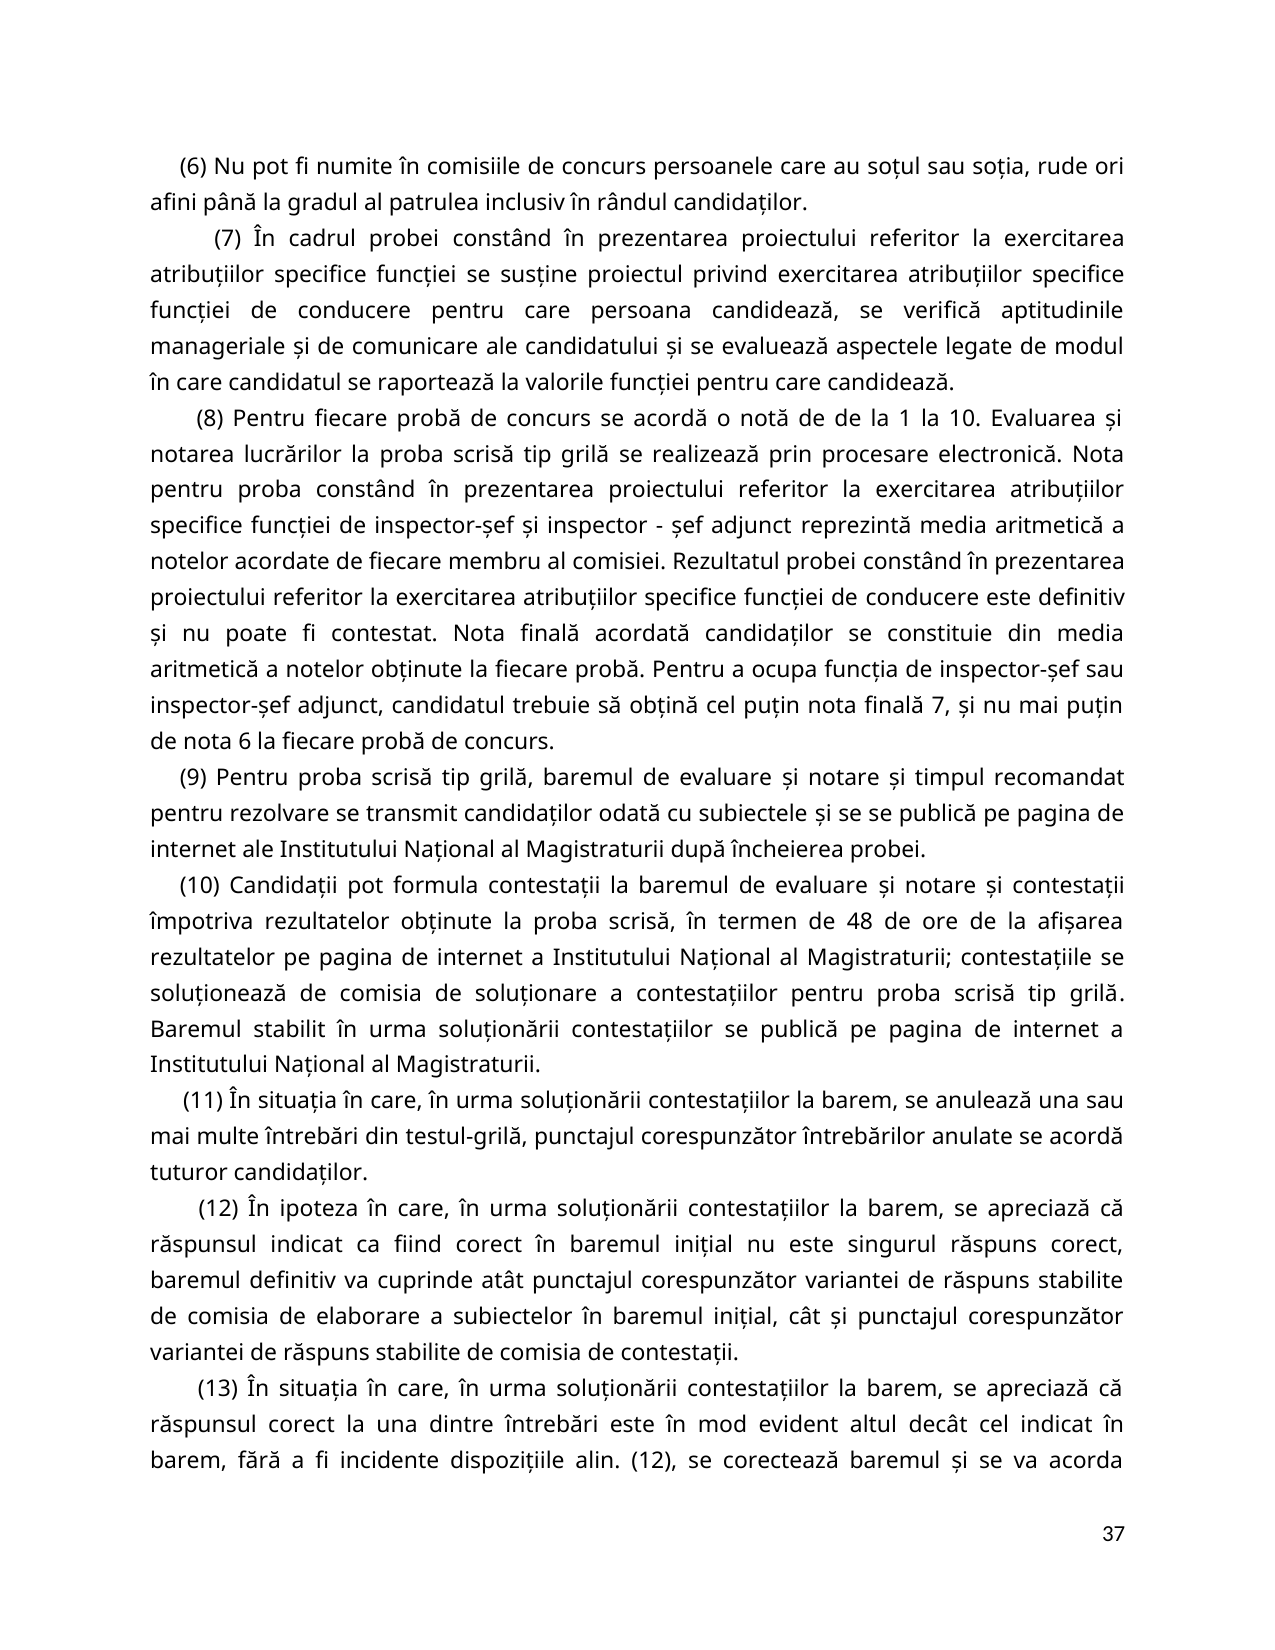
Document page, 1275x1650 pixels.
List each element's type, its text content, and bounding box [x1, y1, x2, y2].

text (6) Nu pot fi numite în comisiile de concurs persoanele care au soţul sau soţia, rude ori afini până la gradul al patrulea inclusiv în rândul candidaţilor. [150, 150, 1125, 217]
text (12) În ipoteza în care, în urma soluţionării contestaţiilor la barem, se apreciază că răspunsul indicat ca fiind corect în baremul iniţial nu este singurul răspuns corect, baremul definitiv va cuprinde atât punctajul corespunzător variantei de răspuns stabilite de comisia de elaborare a subiectelor în baremul iniţial, cât şi punctajul corespunzător variantei de răspuns stabilite de comisia de contestaţii. [150, 1192, 1125, 1367]
text (11) În situaţia în care, în urma soluţionării contestaţiilor la barem, se anulează una sau mai multe întrebări din testul-grilă, punctajul corespunzător întrebărilor anulate se acordă tuturor candidaţilor. [150, 1084, 1125, 1187]
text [150, 1372, 1125, 1475]
text (7) În cadrul probei constând în prezentarea proiectului referitor la exercitarea atribuţiilor specifice funcţiei se susţine proiectul privind exercitarea atribuţiilor specifice funcţiei de conducere pentru care persoana candidează, se verifică aptitudinile manageriale şi de comunicare ale candidatului şi se evaluează aspectele legate de modul în care candidatul se raportează la valorile funcţiei pentru care candidează. [150, 222, 1125, 397]
text (8) Pentru fiecare probă de concurs se acordă o notă de de la 1 la 10. Evaluarea şi notarea lucrărilor la proba scrisă tip grilă se realizează prin procesare electronică. Nota pentru proba constând în prezentarea proiectului referitor la exercitarea atribuţiilor specifice funcţiei de inspector-şef şi inspector - şef adjunct reprezintă media aritmetică a notelor acordate de fiecare membru al comisiei. Rezultatul probei constând în prezentarea proiectului referitor la exercitarea atribuţiilor specifice funcţiei de conducere este definitiv şi nu poate fi contestat. Nota finală acordată candidaţilor se constituie din media aritmetică a notelor obţinute la fiecare probă. Pentru a ocupa funcţia de inspector-şef sau inspector-şef adjunct, candidatul trebuie să obţină cel puţin nota finală 7, şi nu mai puţin de nota 6 la fiecare probă de concurs. [150, 402, 1125, 756]
text (10) Candidaţii pot formula contestaţii la baremul de evaluare și notare şi contestaţii împotriva rezultatelor obţinute la proba scrisă, în termen de 48 de ore de la afişarea rezultatelor pe pagina de internet a Institutului Național al Magistraturii; contestațiile se soluţionează de comisia de soluţionare a contestaţiilor pentru proba scrisă tip grilă. Baremul stabilit în urma soluţionării contestaţiilor se publică pe pagina de internet a Institutului Naţional al Magistraturii. [150, 869, 1125, 1080]
text (9) Pentru proba scrisă tip grilă, baremul de evaluare și notare şi timpul recomandat pentru rezolvare se transmit candidaţilor odată cu subiectele și se se publică pe pagina de internet ale Institutului Naţional al Magistraturii după încheierea probei. [150, 761, 1125, 864]
